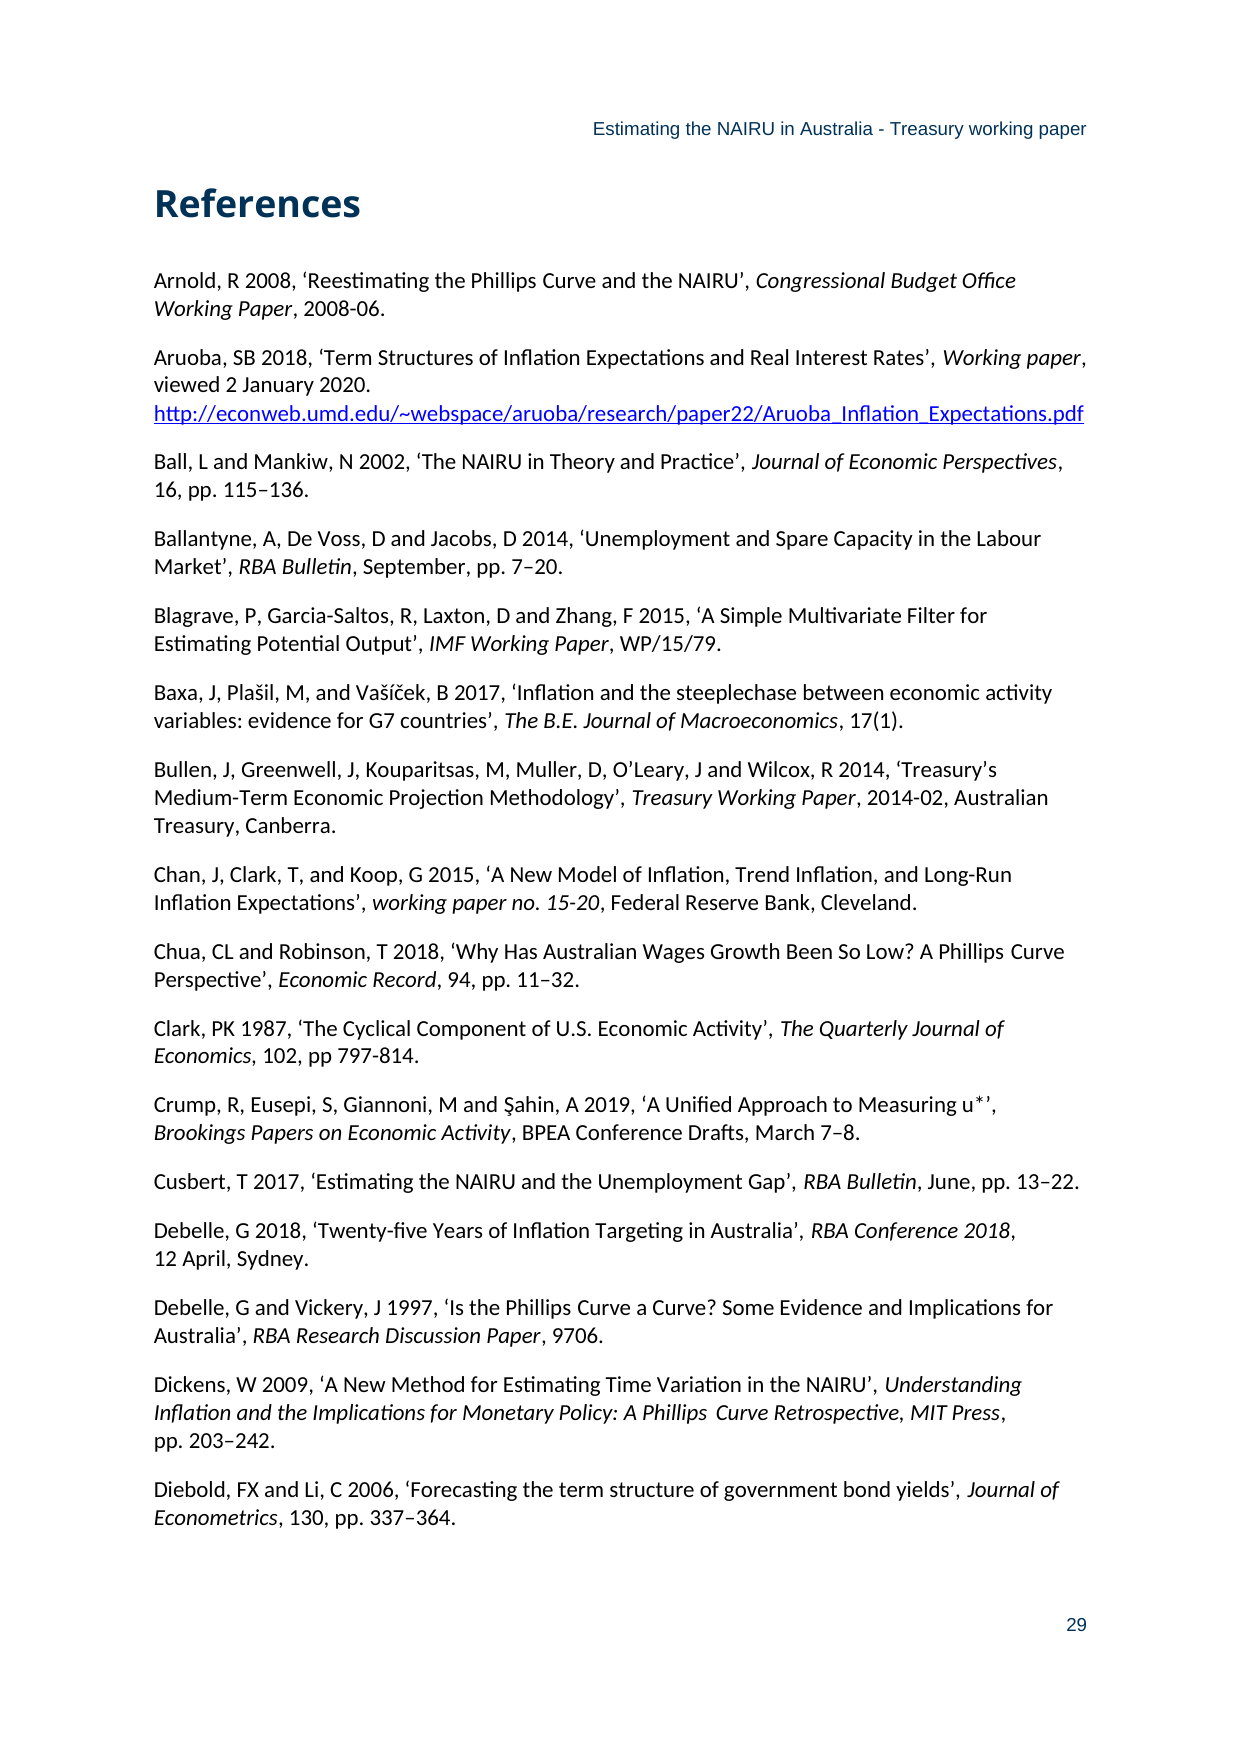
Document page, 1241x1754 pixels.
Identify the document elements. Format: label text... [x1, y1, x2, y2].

text Chan, J, Clark, T, and Koop, G 2015, ‘A New Model of Inflation, Trend Inflation, and Long-Run Inflation Expectations’, working paper no. 15-20, Federal Reserve Bank, Cleveland. [153, 860, 1087, 916]
text Arnold, R 2008, ‘Reestimating the Phillips Curve and the NAIRU’, Congressional Budget Office Working Paper, 2008-06. [153, 266, 1087, 322]
text Dickens, W 2009, ‘A New Method for Estimating Time Variation in the NAIRU’, Understanding Inflation and the Implications for Monetary Policy: A Phillips Curve Retrospective, MIT Press, pp. 203–242. [153, 1370, 1087, 1454]
text Chua, CL and Robinson, T 2018, ‘Why Has Australian Wages Growth Been So Low? A Phillips Curve Perspective’, Economic Record, 94, pp. 11–32. [153, 937, 1087, 993]
text Aruoba, SB 2018, ‘Term Structures of Inflation Expectations and Real Interest Rates’, Working paper, viewed 2 January 2020. http://econweb.umd.edu/~webspace/aruoba/research/paper22/Aruoba_Inflation_Expectations.pdf [153, 343, 1087, 427]
text Ball, L and Mankiw, N 2002, ‘The NAIRU in Theory and Practice’, Journal of Economic Perspectives, 16, pp. 115–136. [153, 447, 1087, 503]
text Ballantyne, A, De Voss, D and Jacobs, D 2014, ‘Unemployment and Spare Capacity in the Labour Market’, RBA Bulletin, September, pp. 7–20. [153, 524, 1087, 580]
text Clark, PK 1987, ‘The Cyclical Component of U.S. Economic Activity’, The Quarterly Journal of Economics, 102, pp 797-814. [153, 1014, 1087, 1070]
text Debelle, G 2018, ‘Twenty-five Years of Inflation Targeting in Australia’, RBA Conference 2018, 12 April, Sydney. [153, 1216, 1087, 1272]
text Blagrave, P, Garcia-Saltos, R, Laxton, D and Zhang, F 2015, ‘A Simple Multivariate Filter for Estimating Potential Output’, IMF Working Paper, WP/15/79. [153, 601, 1087, 657]
subtitle References [153, 177, 1087, 228]
text Cusbert, T 2017, ‘Estimating the NAIRU and the Unemployment Gap’, RBA Bulletin, June, pp. 13–22. [153, 1167, 1087, 1195]
text Crump, R, Eusepi, S, Giannoni, M and Şahin, A 2019, ‘A Unified Approach to Measuring u*’, Brookings Papers on Economic Activity, BPEA Conference Drafts, March 7–8. [153, 1091, 1087, 1147]
text Bullen, J, Greenwell, J, Kouparitsas, M, Muller, D, O’Leary, J and Wilcox, R 2014, ‘Treasury’s Medium-Term Economic Projection Methodology’, Treasury Working Paper, 2014-02, Australian Treasury, Canberra. [153, 755, 1087, 839]
text Baxa, J, Plašil, M, and Vašíček, B 2017, ‘Inflation and the steeplechase between economic activity variables: evidence for G7 countries’, The B.E. Journal of Macroeconomics, 17(1). [153, 678, 1087, 734]
text Diebold, FX and Li, C 2006, ‘Forecasting the term structure of government bond yields’, Journal of Econometrics, 130, pp. 337–364. [153, 1475, 1087, 1531]
text Debelle, G and Vickery, J 1997, ‘Is the Phillips Curve a Curve? Some Evidence and Implications for Australia’, RBA Research Discussion Paper, 9706. [153, 1293, 1087, 1349]
